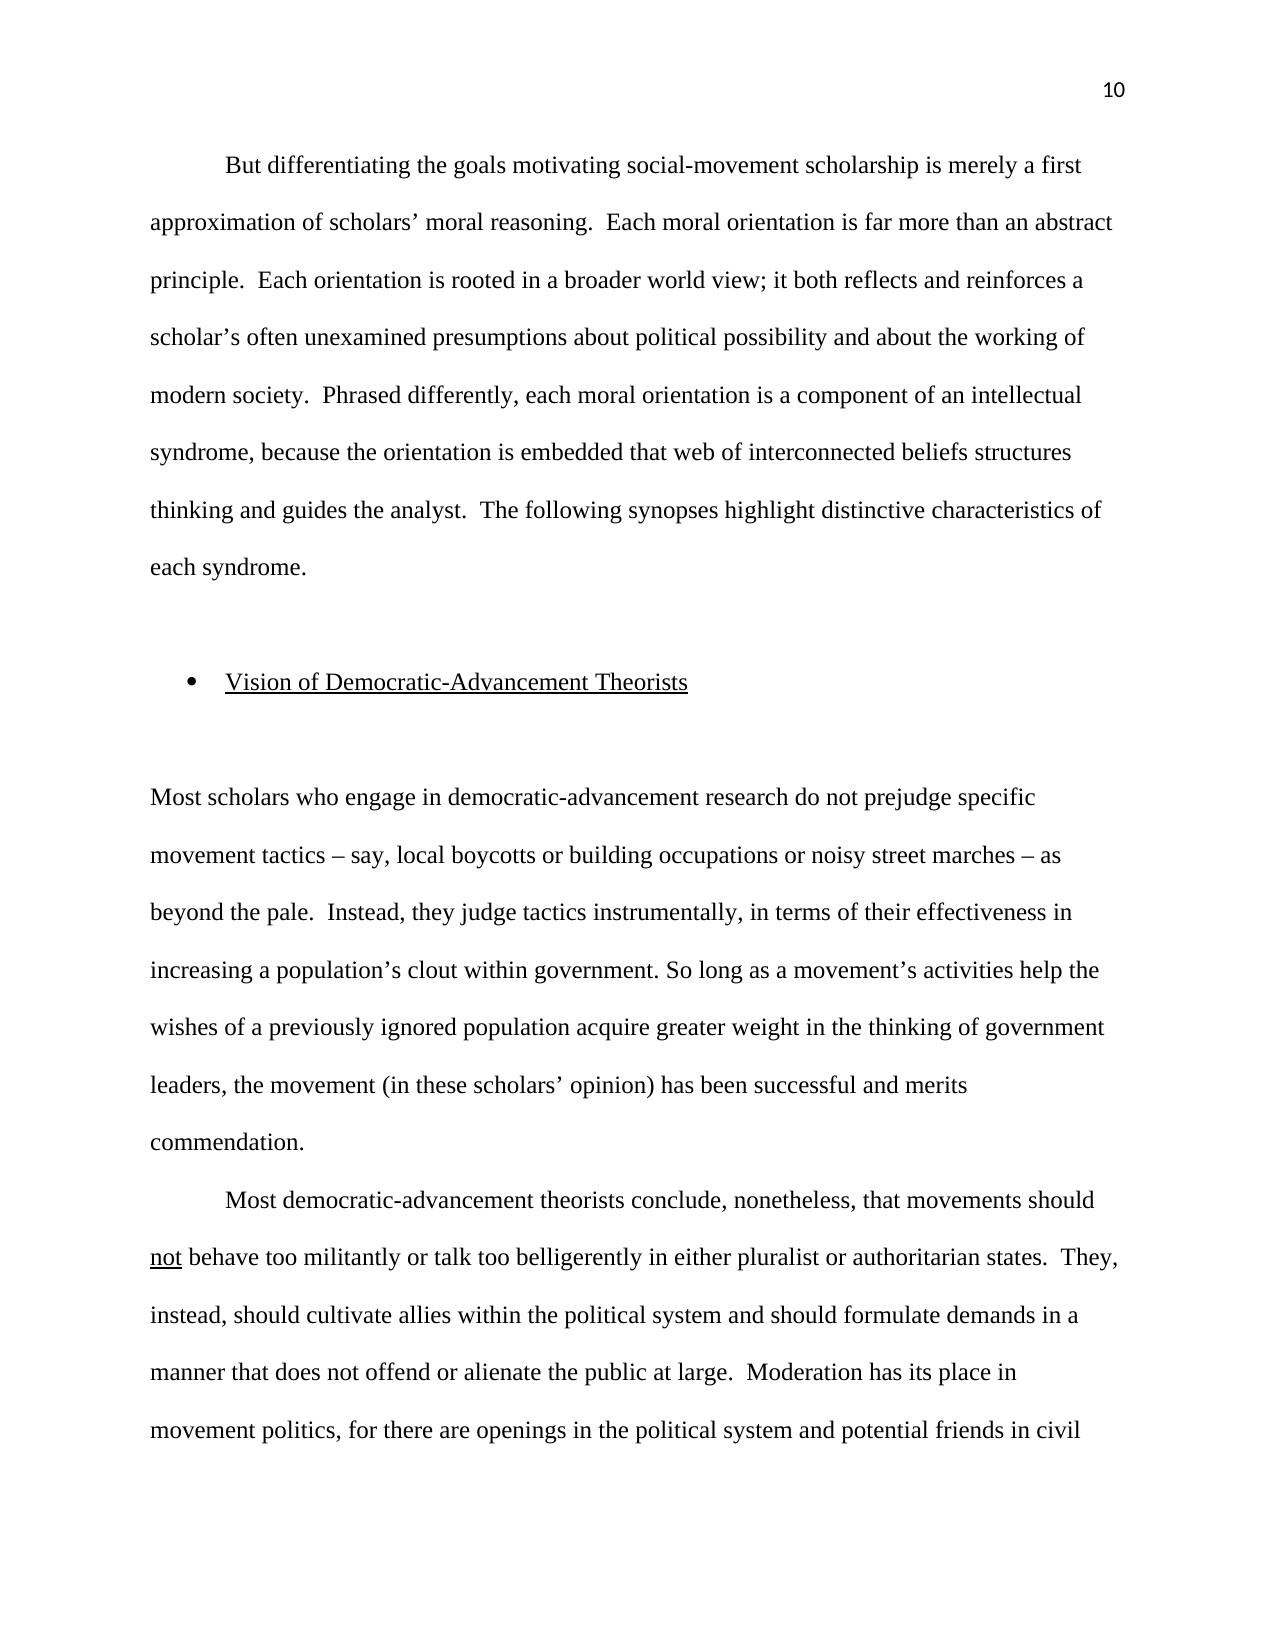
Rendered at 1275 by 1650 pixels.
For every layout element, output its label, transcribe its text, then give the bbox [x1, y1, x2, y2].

text Most scholars who engage in democratic-advancement research do not prejudge specific movement tactics – say, local boycotts or building occupations or noisy street marches – as beyond the pale. Instead, they judge tactics instrumentally, in terms of their effectiveness in increasing a population’s clout within government. So long as a movement’s activities help the wishes of a previously ignored population acquire greater weight in the thinking of government leaders, the movement (in these scholars’ opinion) has been successful and merits commendation. [150, 782, 1125, 1156]
text But differentiating the goals motivating social-movement scholarship is merely a first approximation of scholars’ moral reasoning. Each moral orientation is far more than an abstract principle. Each orientation is rooted in a broader world view; it both reflects and reinforces a scholar’s often unexamined presumptions about political possibility and about the working of modern society. Phrased differently, each moral orientation is a component of an intellectual syndrome, because the orientation is embedded that web of interconnected beliefs structures thinking and guides the analyst. The following synopses highlight distinctive characteristics of each syndrome. [150, 150, 1125, 581]
list Vision of Democratic-Advancement Theorists [187, 667, 1125, 696]
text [150, 1185, 1125, 1444]
